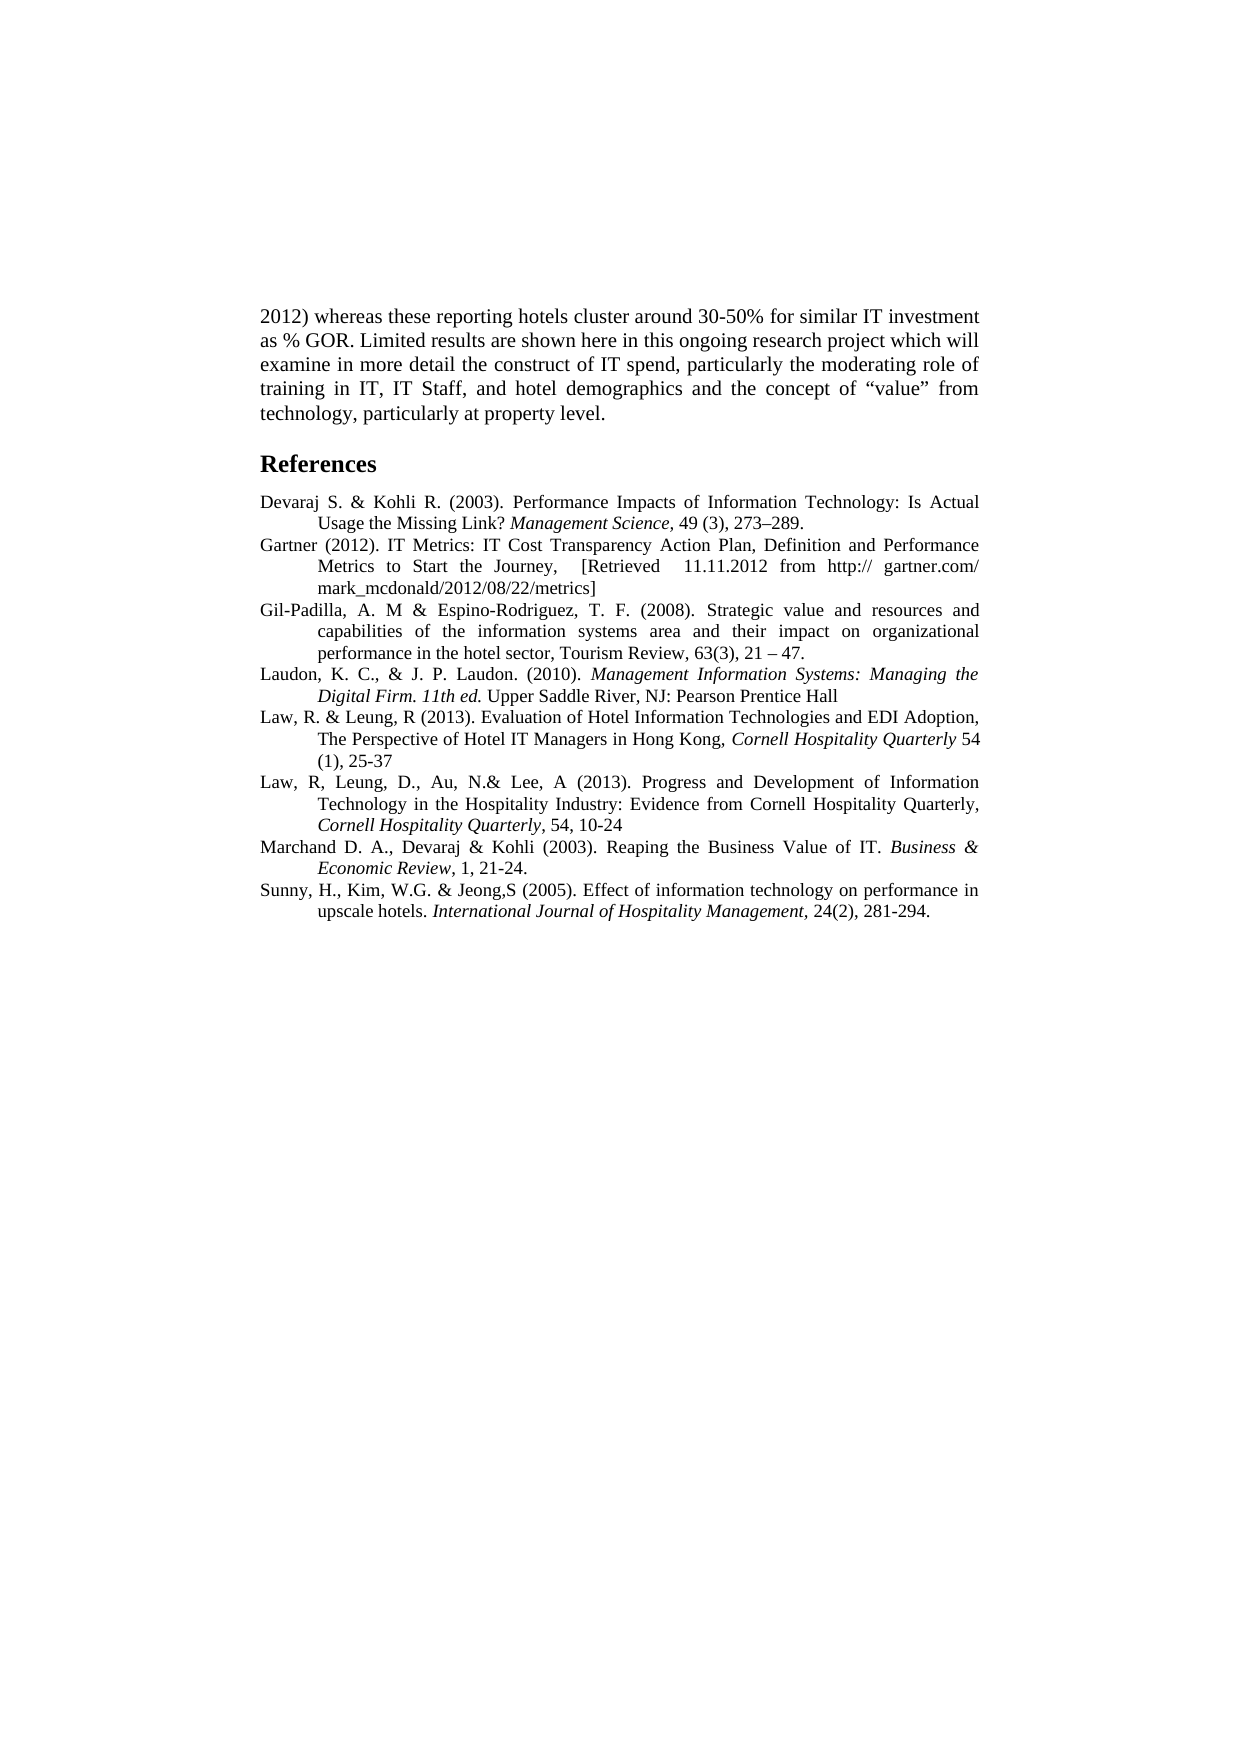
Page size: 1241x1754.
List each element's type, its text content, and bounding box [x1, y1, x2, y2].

subtitle References [260, 449, 980, 478]
text Law, R. & Leung, R (2013). Evaluation of Hotel Information Technologies and EDI Adoption, The Perspective of Hotel IT Managers in Hong Kong, Cornell Hospitality Quarterly 54 (1), 25-37 [260, 706, 980, 771]
text Laudon, K. C., & J. P. Laudon. (2010). Management Information Systems: Managing the Digital Firm. 11th ed. Upper Saddle River, NJ: Pearson Prentice Hall [260, 663, 980, 706]
text Gartner (2012). IT Metrics: IT Cost Transparency Action Plan, Definition and Performance Metrics to Start the Journey, [Retrieved 11.11.2012 from http:// gartner.com/ mark_mcdonald/2012/08/22/metrics] [260, 534, 980, 598]
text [260, 304, 980, 424]
text Gil-Padilla, A. M & Espino-Rodriguez, T. F. (2008). Strategic value and resources and capabilities of the information systems area and their impact on organizational performance in the hotel sector, Tourism Review, 63(3), 21 – 47. [260, 598, 980, 663]
text Devaraj S. & Kohli R. (2003). Performance Impacts of Information Technology: Is Actual Usage the Missing Link? Management Science, 49 (3), 273–289. [260, 491, 980, 534]
text Marchand D. A., Devaraj & Kohli (2003). Reaping the Business Value of IT. Business & Economic Review, 1, 21-24. [260, 836, 980, 879]
text Law, R, Leung, D., Au, N.& Lee, A (2013). Progress and Development of Information Technology in the Hospitality Industry: Evidence from Cornell Hospitality Quarterly, Cornell Hospitality Quarterly, 54, 10-24 [260, 771, 980, 836]
text Sunny, H., Kim, W.G. & Jeong,S (2005). Effect of information technology on performance in upscale hotels. International Journal of Hospitality Management, 24(2), 281-294. [260, 879, 980, 922]
